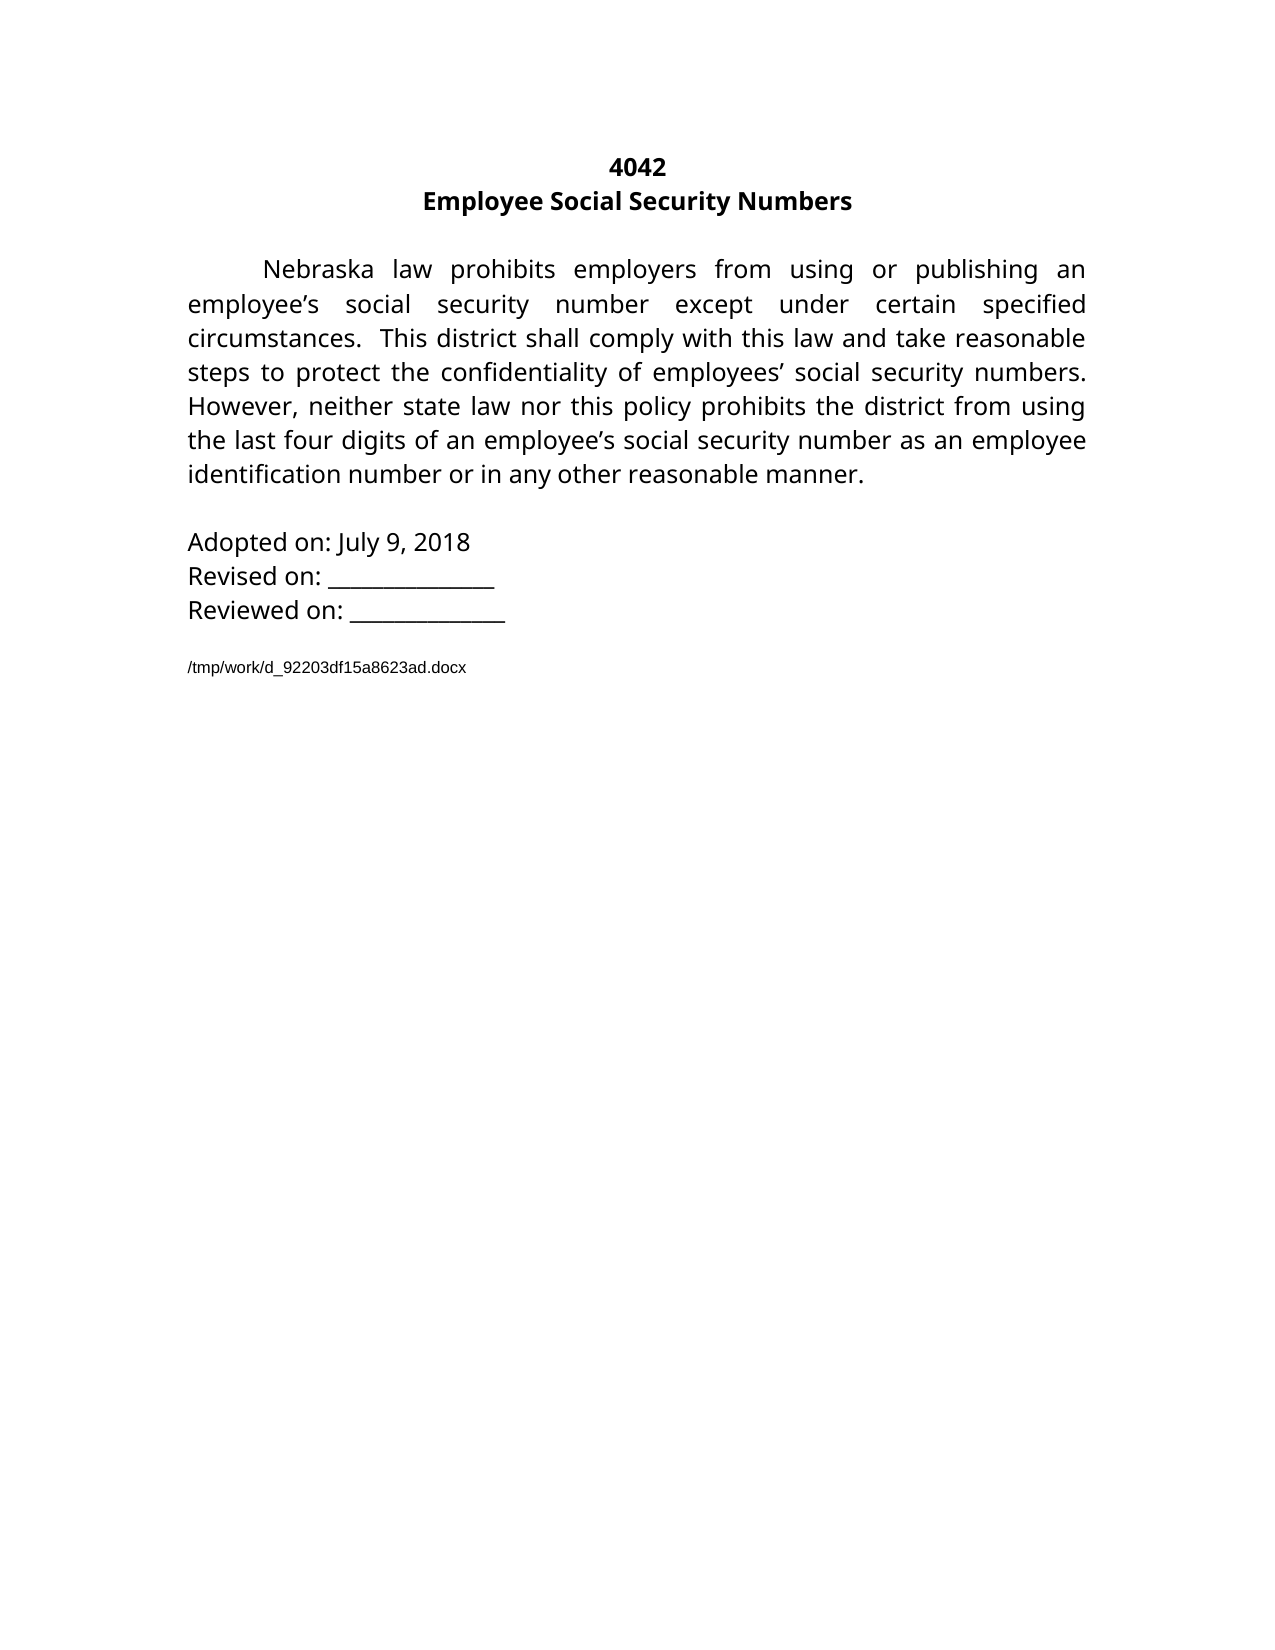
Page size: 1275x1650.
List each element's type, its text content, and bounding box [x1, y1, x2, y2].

text Revised on: _______________ [187, 559, 1087, 593]
text 4042 [187, 150, 1087, 184]
text Adopted on: July 9, 2018 [187, 525, 1087, 559]
text Nebraska law prohibits employers from using or publishing an employee’s social security number except under certain specified circumstances. This district shall comply with this law and take reasonable steps to protect the confidentiality of employees’ social security numbers. However, neither state law nor this policy prohibits the district from using the last four digits of an employee’s social security number as an employee identification number or in any other reasonable manner. [187, 252, 1087, 491]
text Employee Social Security Numbers [187, 184, 1087, 218]
text Reviewed on: ______________ [187, 593, 1087, 627]
